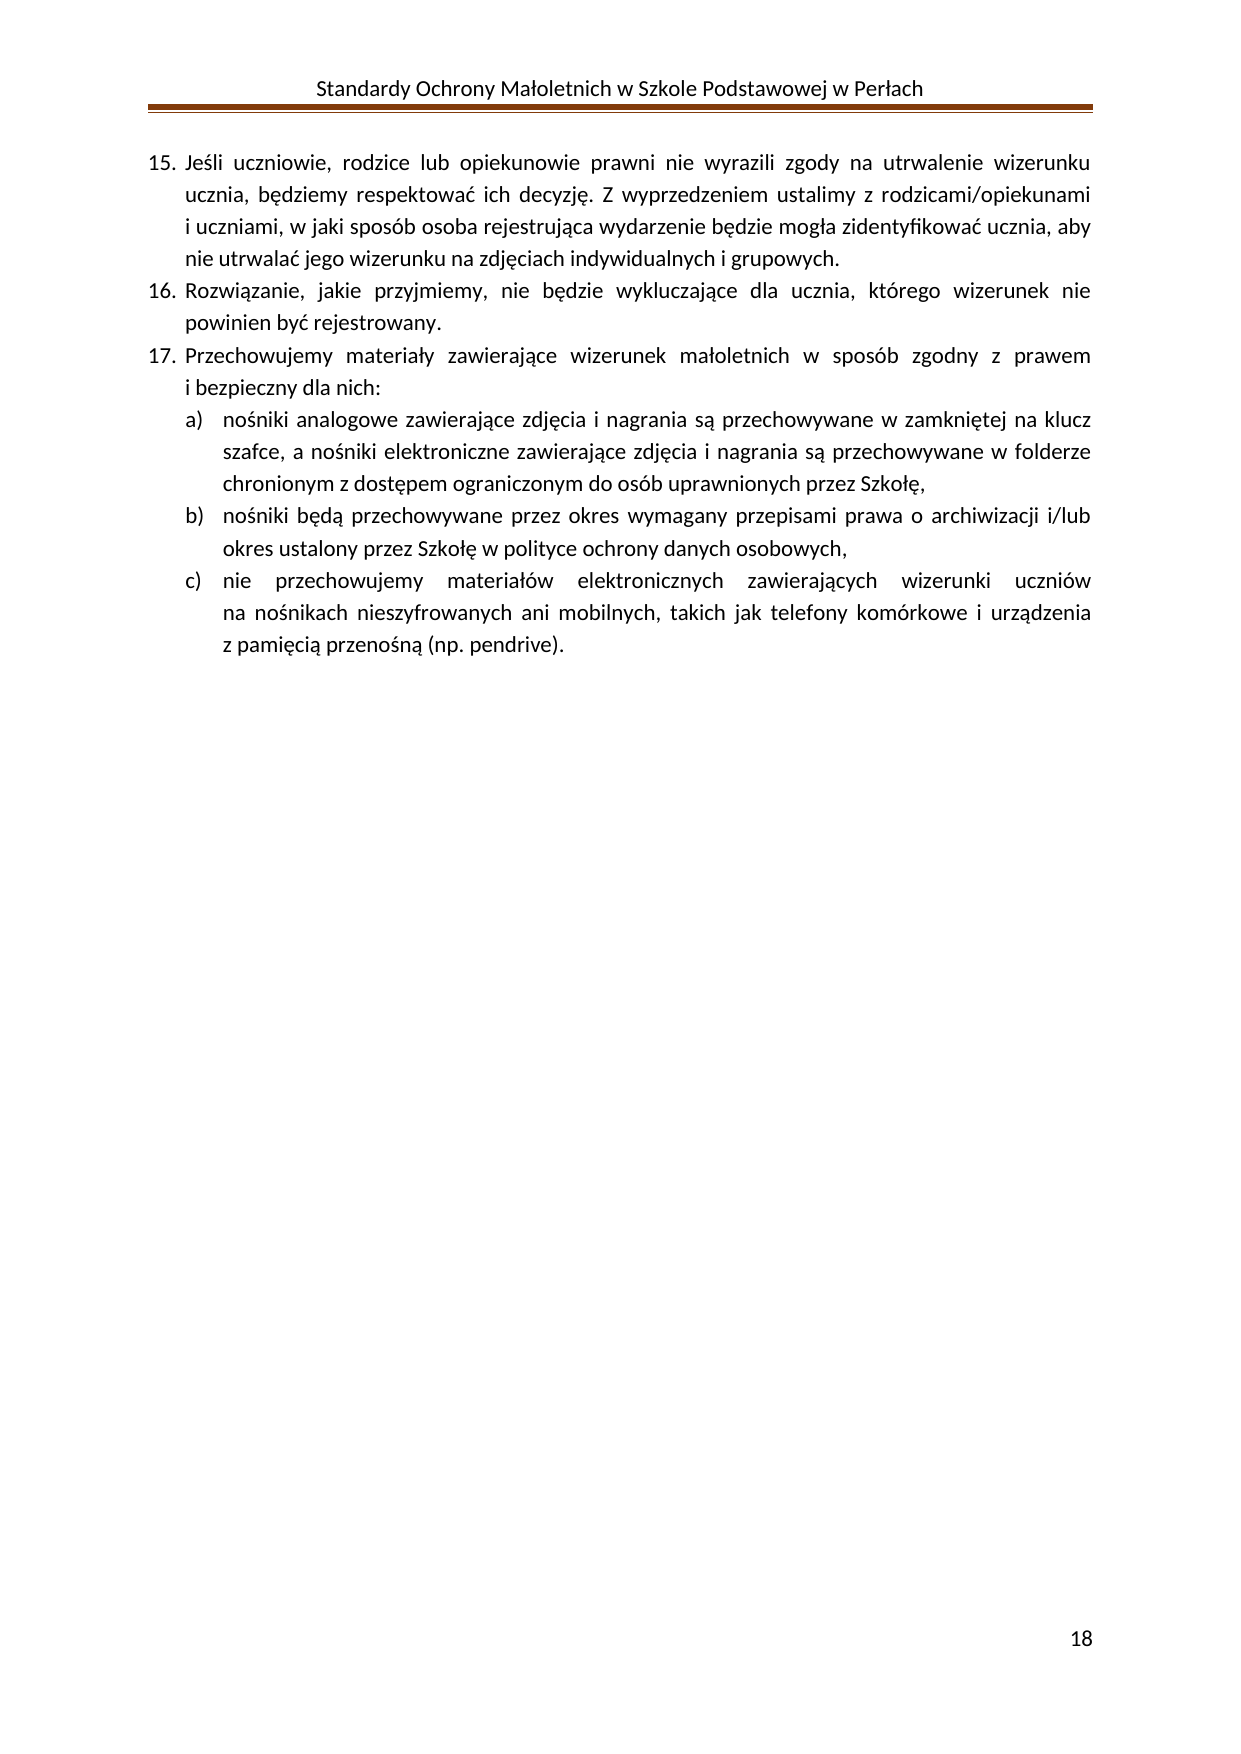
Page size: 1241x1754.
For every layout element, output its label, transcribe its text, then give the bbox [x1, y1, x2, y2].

list nie przechowujemy materiałów elektronicznych zawierających wizerunki uczniów na nośnikach nieszyfrowanych ani mobilnych, takich jak telefony komórkowe i urządzenia z pamięcią przenośną (np. pendrive). [185, 566, 1093, 658]
list Rozwiązanie, jakie przyjmiemy, nie będzie wykluczające dla ucznia, którego wizerunek nie powinien być rejestrowany. [148, 276, 1093, 337]
list Przechowujemy materiały zawierające wizerunek małoletnich w sposób zgodny z prawem i bezpieczny dla nich: [148, 341, 1093, 401]
list nośniki analogowe zawierające zdjęcia i nagrania są przechowywane w zamkniętej na klucz szafce, a nośniki elektroniczne zawierające zdjęcia i nagrania są przechowywane w folderze chronionym z dostępem ograniczonym do osób uprawnionych przez Szkołę, [185, 405, 1093, 497]
list Jeśli uczniowie, rodzice lub opiekunowie prawni nie wyrazili zgody na utrwalenie wizerunku ucznia, będziemy respektować ich decyzję. Z wyprzedzeniem ustalimy z rodzicami/opiekunami i uczniami, w jaki sposób osoba rejestrująca wydarzenie będzie mogła zidentyfikować ucznia, aby nie utrwalać jego wizerunku na zdjęciach indywidualnych i grupowych. [148, 148, 1093, 272]
list nośniki będą przechowywane przez okres wymagany przepisami prawa o archiwizacji i/lub okres ustalony przez Szkołę w polityce ochrony danych osobowych, [185, 502, 1093, 562]
